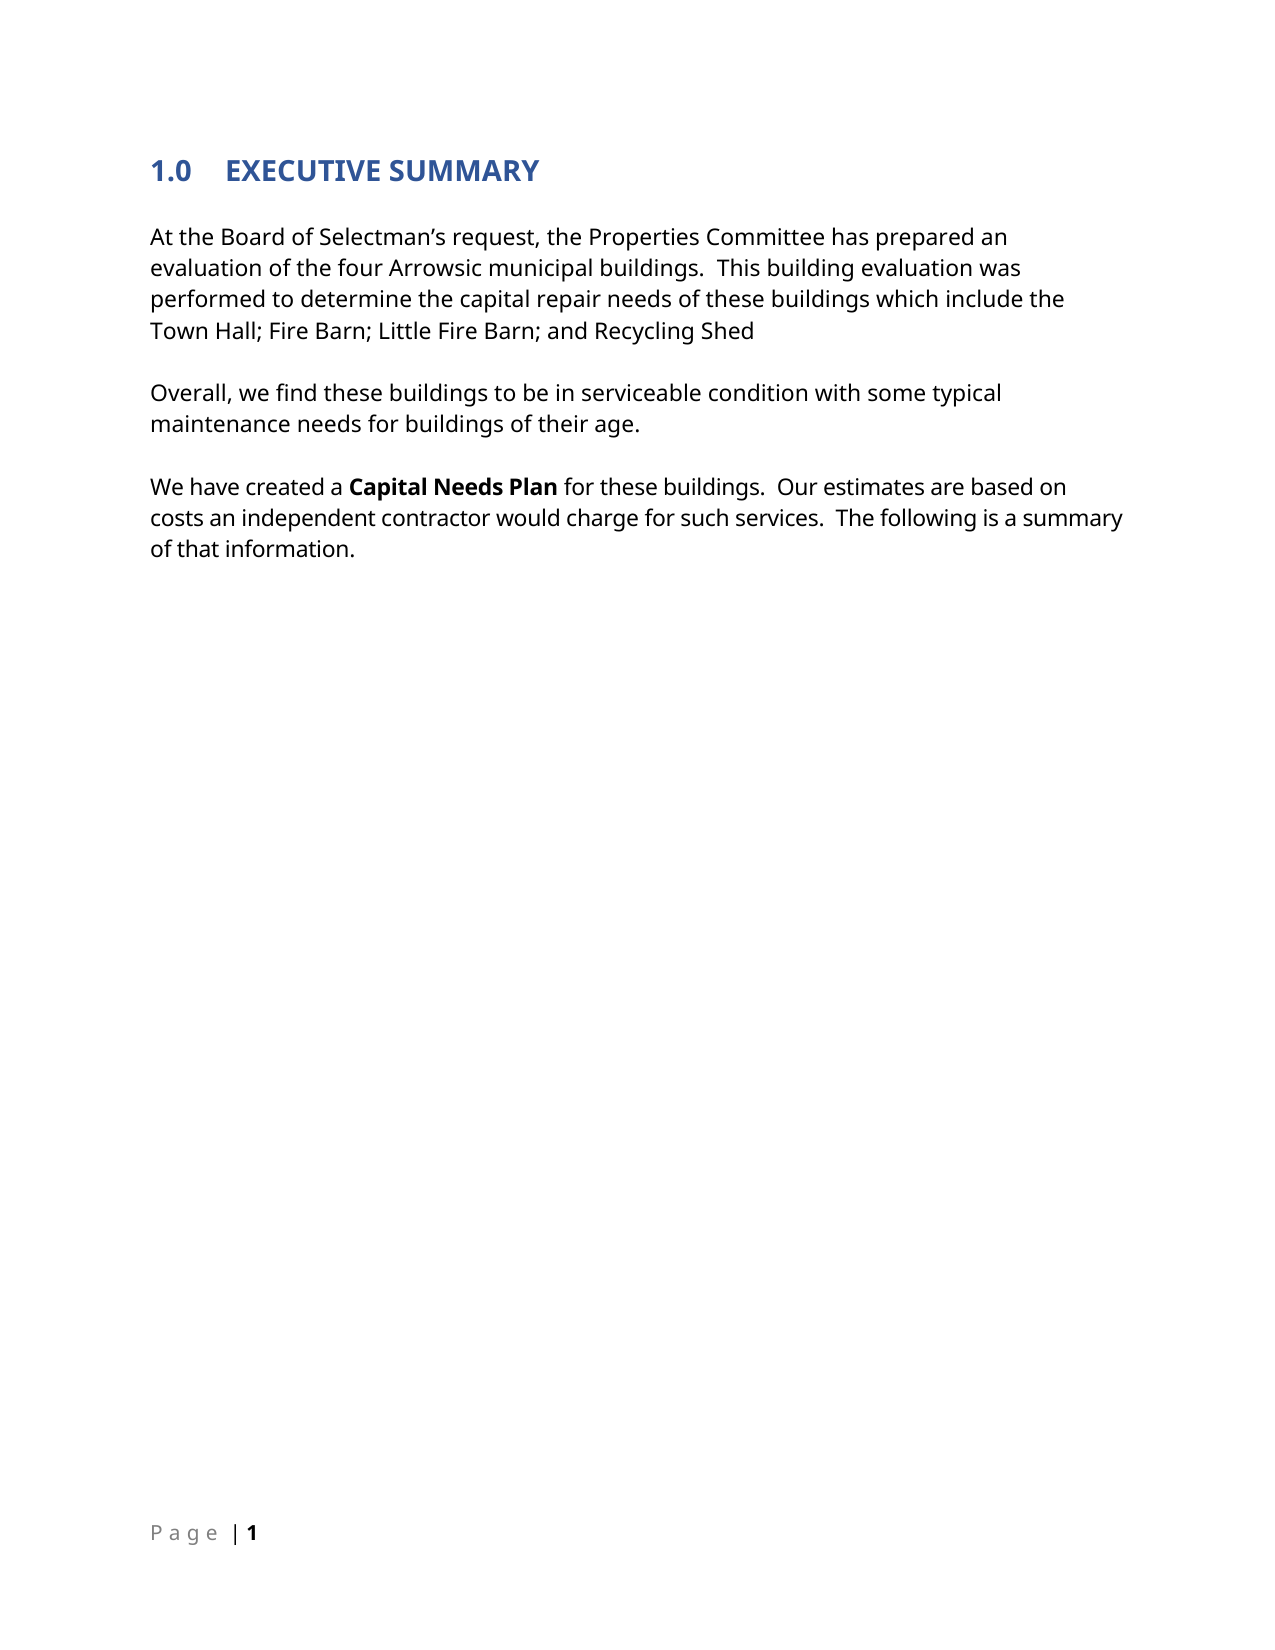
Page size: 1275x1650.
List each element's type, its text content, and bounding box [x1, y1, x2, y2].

subtitle EXECUTIVE SUMMARY [150, 150, 1125, 190]
text At the Board of Selectman’s request, the Properties Committee has prepared an evaluation of the four Arrowsic municipal buildings. This building evaluation was performed to determine the capital repair needs of these buildings which include the Town Hall; Fire Barn; Little Fire Barn; and Recycling Shed [150, 221, 1125, 346]
text We have created a Capital Needs Plan for these buildings. Our estimates are based on costs an independent contractor would charge for such services. The following is a summary of that information. [150, 471, 1125, 565]
text Overall, we find these buildings to be in serviceable condition with some typical maintenance needs for buildings of their age. [150, 377, 1125, 440]
